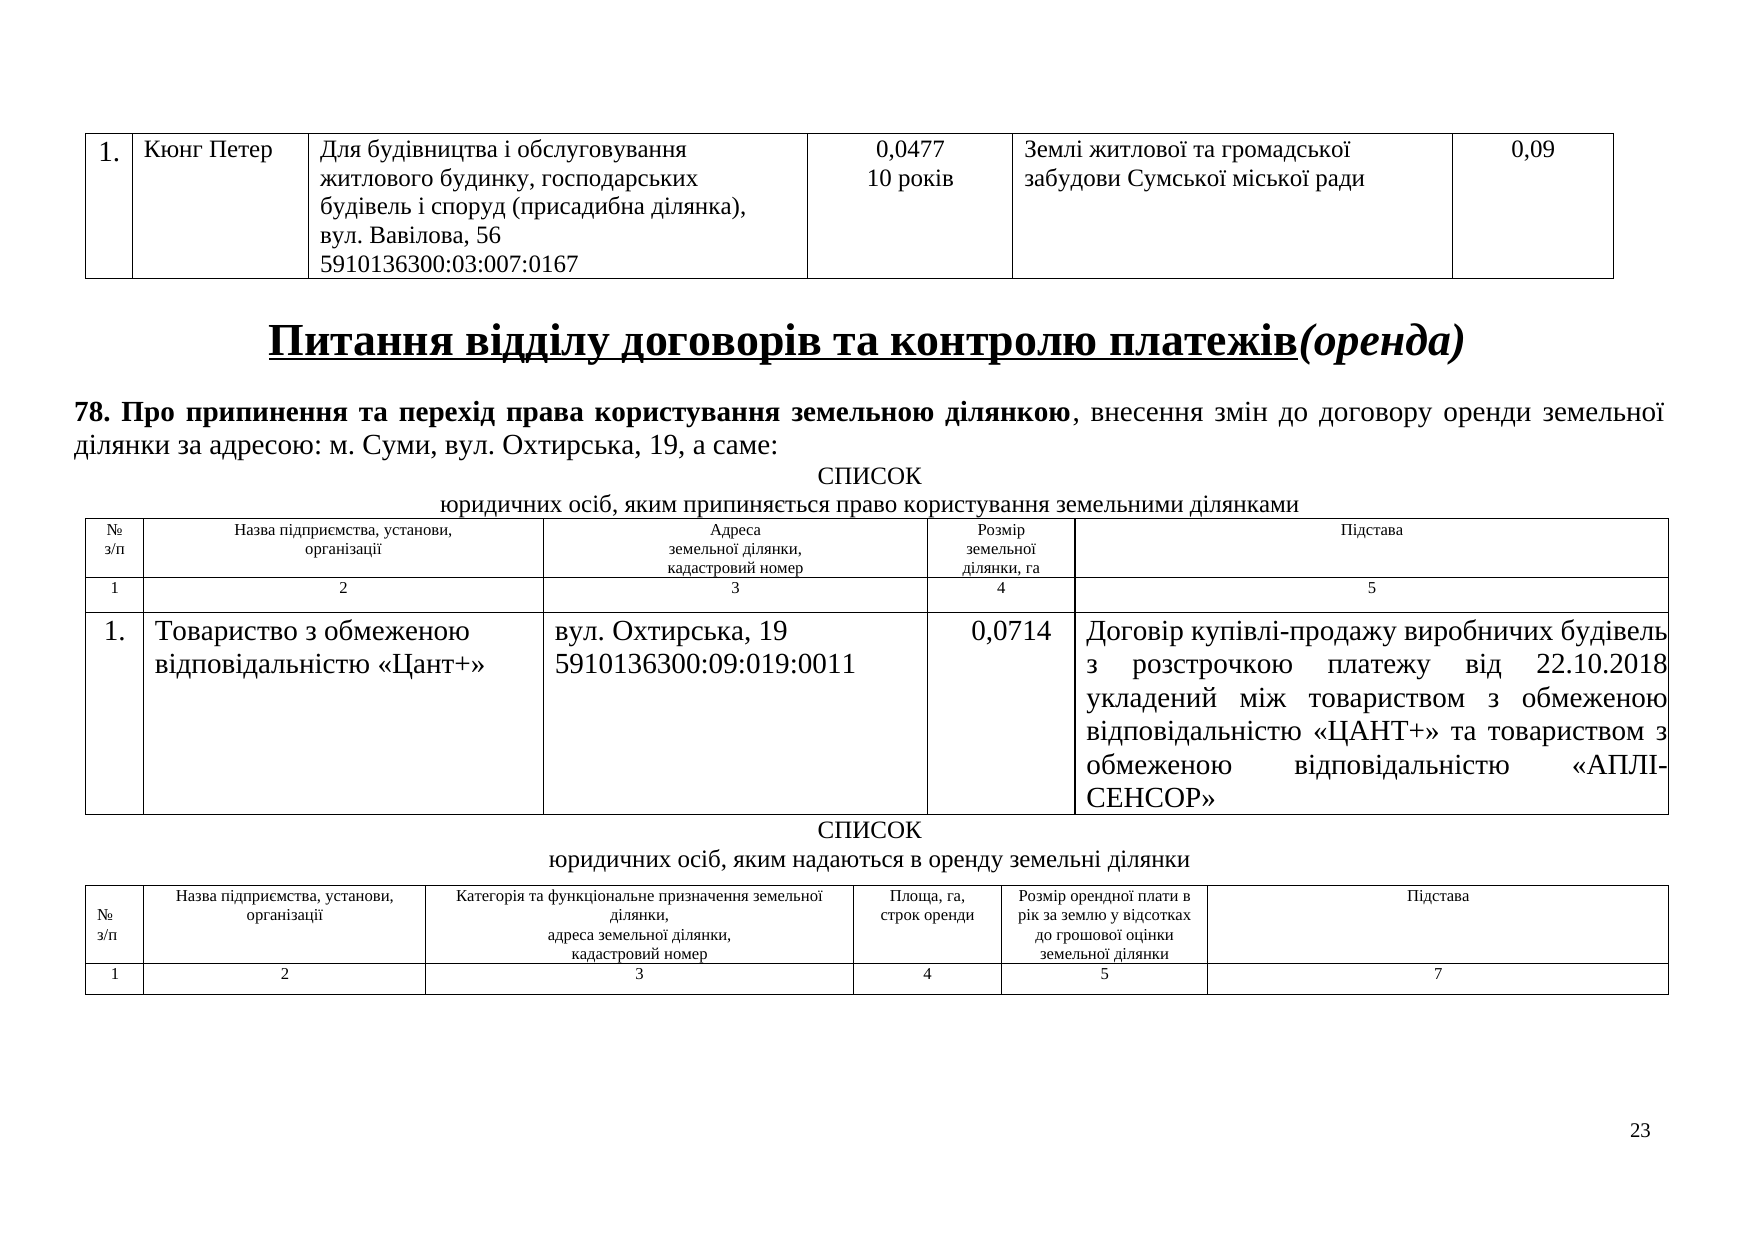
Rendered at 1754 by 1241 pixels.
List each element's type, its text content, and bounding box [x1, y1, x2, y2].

table_cell вул. Охтирська, 19 5910136300:09:019:0011 [544, 613, 927, 814]
table_cell 7 [1208, 964, 1668, 993]
table_header Підстава [1208, 886, 1668, 963]
table_cell 4 [928, 578, 1074, 612]
table_cell 1. [86, 613, 143, 814]
table_cell 1 [86, 964, 143, 993]
table_cell Для будівництва і обслуговування житлового будинку, господарських будівель і споруд (присадибна ділянка), вул. Вавілова, 56 5910136300:03:007:0167 [309, 134, 807, 278]
table_cell 2 [144, 964, 425, 993]
table_header № з/п [86, 886, 143, 963]
table_cell Землі житлової та громадської забудови Сумської міської ради [1013, 134, 1452, 278]
table_header Підстава [1076, 519, 1668, 577]
table_header Розмір земельної ділянки, га [928, 519, 1074, 577]
table_cell 1 [86, 578, 143, 612]
table_header № з/п [86, 519, 143, 577]
table_cell 3 [426, 964, 853, 993]
table_cell 0,0477 10 років [808, 134, 1012, 278]
table_header Адреса земельної ділянки, кадастровий номер [544, 519, 927, 577]
table_header Розмір орендної плати в рік за землю у відсотках до грошової оцінки земельної ділянки [1002, 886, 1207, 963]
table_cell 4 [854, 964, 1001, 993]
table_cell 1. [86, 134, 132, 278]
table_cell Товариство з обмеженою відповідальністю «Цант+» [144, 613, 543, 814]
table_header Площа, га, строк оренди [854, 886, 1001, 963]
table_header Назва підприємства, установи, організації [144, 886, 425, 963]
table_cell 5 [1076, 578, 1668, 612]
text юридичних осіб, яким надаються в оренду земельні ділянки [74, 844, 1665, 872]
table_cell 5 [1002, 964, 1207, 993]
text СПИСОК [74, 461, 1665, 489]
table_header Категорія та функціональне призначення земельної ділянки, адреса земельної ділянки, кадастровий номер [426, 886, 853, 963]
text Питання відділу договорів та контролю платежів(оренда) [74, 312, 1665, 365]
text юридичних осіб, яким припиняється право користування земельними ділянками [74, 489, 1665, 518]
text СПИСОК [74, 815, 1665, 844]
table_cell 2 [144, 578, 543, 612]
text 78. Про припинення та перехід права користування земельною ділянкою, внесення змін до договору оренди земельної ділянки за адресою: м. Суми, вул. Охтирська, 19, а саме: [74, 394, 1665, 461]
table_cell Кюнг Петер [133, 134, 308, 278]
table_cell 0,09 [1453, 134, 1613, 278]
table_header Назва підприємства, установи, організації [144, 519, 543, 577]
table_cell Договір купівлі-продажу виробничих будівель з розстрочкою платежу від 22.10.2018 укладений між товариством з обмеженою відповідальністю «ЦАНТ+» та товариством з обмеженою відповідальністю «АПЛІ-СЕНСОР» [1076, 613, 1668, 814]
table_cell 0,0714 [928, 613, 1074, 814]
table_cell 3 [544, 578, 927, 612]
